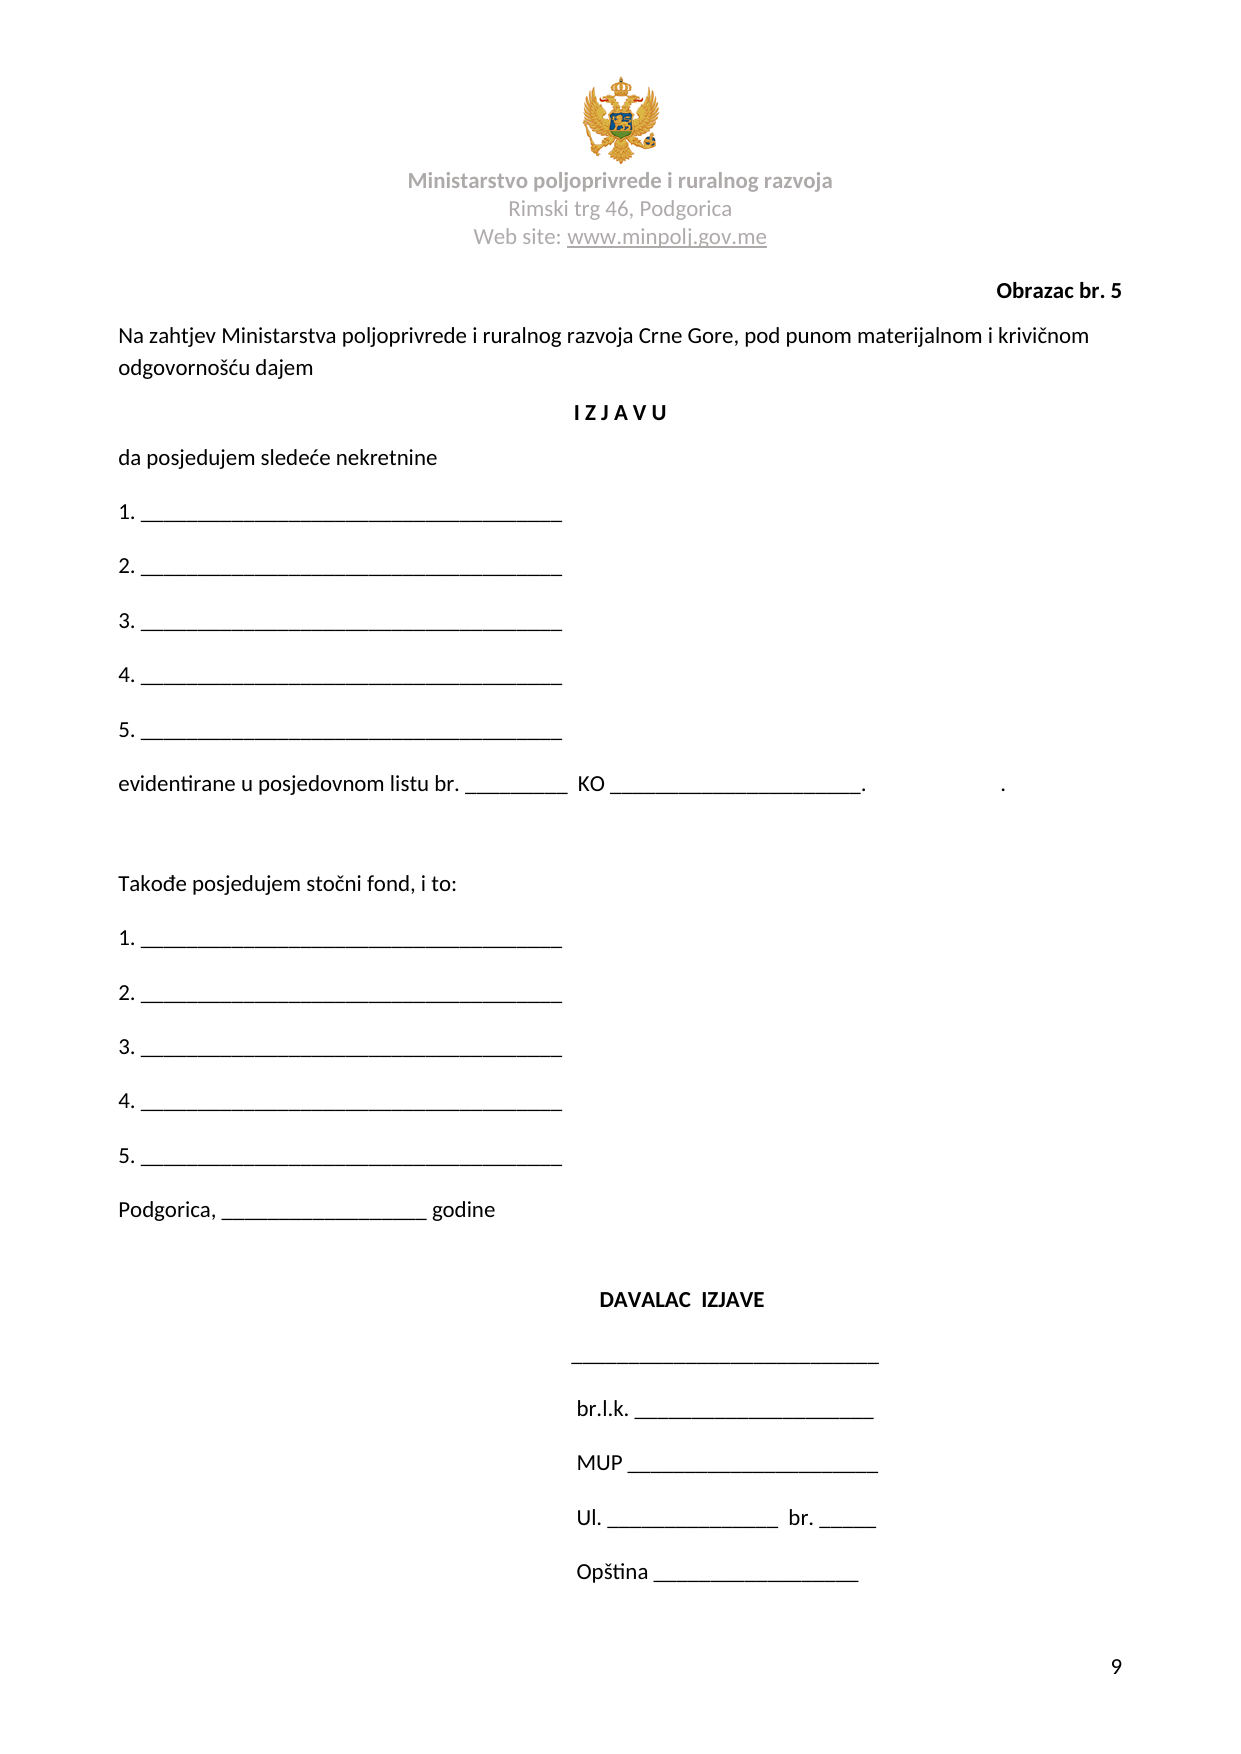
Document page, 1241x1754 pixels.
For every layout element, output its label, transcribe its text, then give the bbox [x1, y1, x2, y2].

text 5. _____________________________________ [118, 715, 1122, 743]
text MUP ______________________ [118, 1448, 1122, 1476]
text evidentirane u posjedovnom listu br. _________ KO ______________________. . [118, 769, 1122, 797]
text 3. _____________________________________ [118, 1032, 1122, 1060]
text Podgorica, __________________ godine [118, 1196, 1122, 1223]
text Ul. _______________ br. _____ [118, 1503, 1122, 1531]
text 2. _____________________________________ [118, 552, 1122, 579]
text 5. _____________________________________ [118, 1141, 1122, 1169]
text 1. _____________________________________ [118, 923, 1122, 951]
text ___________________________ [118, 1339, 1122, 1367]
text br.l.k. _____________________ [118, 1394, 1122, 1422]
text Obrazac br. 5 [118, 276, 1122, 304]
text da posjedujem sledeće nekretnine [118, 443, 1122, 471]
text 4. _____________________________________ [118, 1087, 1122, 1114]
text Takođe posjedujem stočni fond, i to: [118, 869, 1122, 897]
text 1. _____________________________________ [118, 497, 1122, 525]
text DAVALAC IZJAVE [118, 1285, 1122, 1313]
picture [579, 73, 661, 166]
text Opština __________________ [118, 1557, 1122, 1585]
text I Z J A V U [118, 398, 1122, 426]
text 3. _____________________________________ [118, 606, 1122, 634]
text 4. _____________________________________ [118, 661, 1122, 688]
text Na zahtjev Ministarstva poljoprivrede i ruralnog razvoja Crne Gore, pod punom materijalnom i krivičnom odgovornošću dajem [118, 321, 1122, 381]
text 2. _____________________________________ [118, 978, 1122, 1006]
